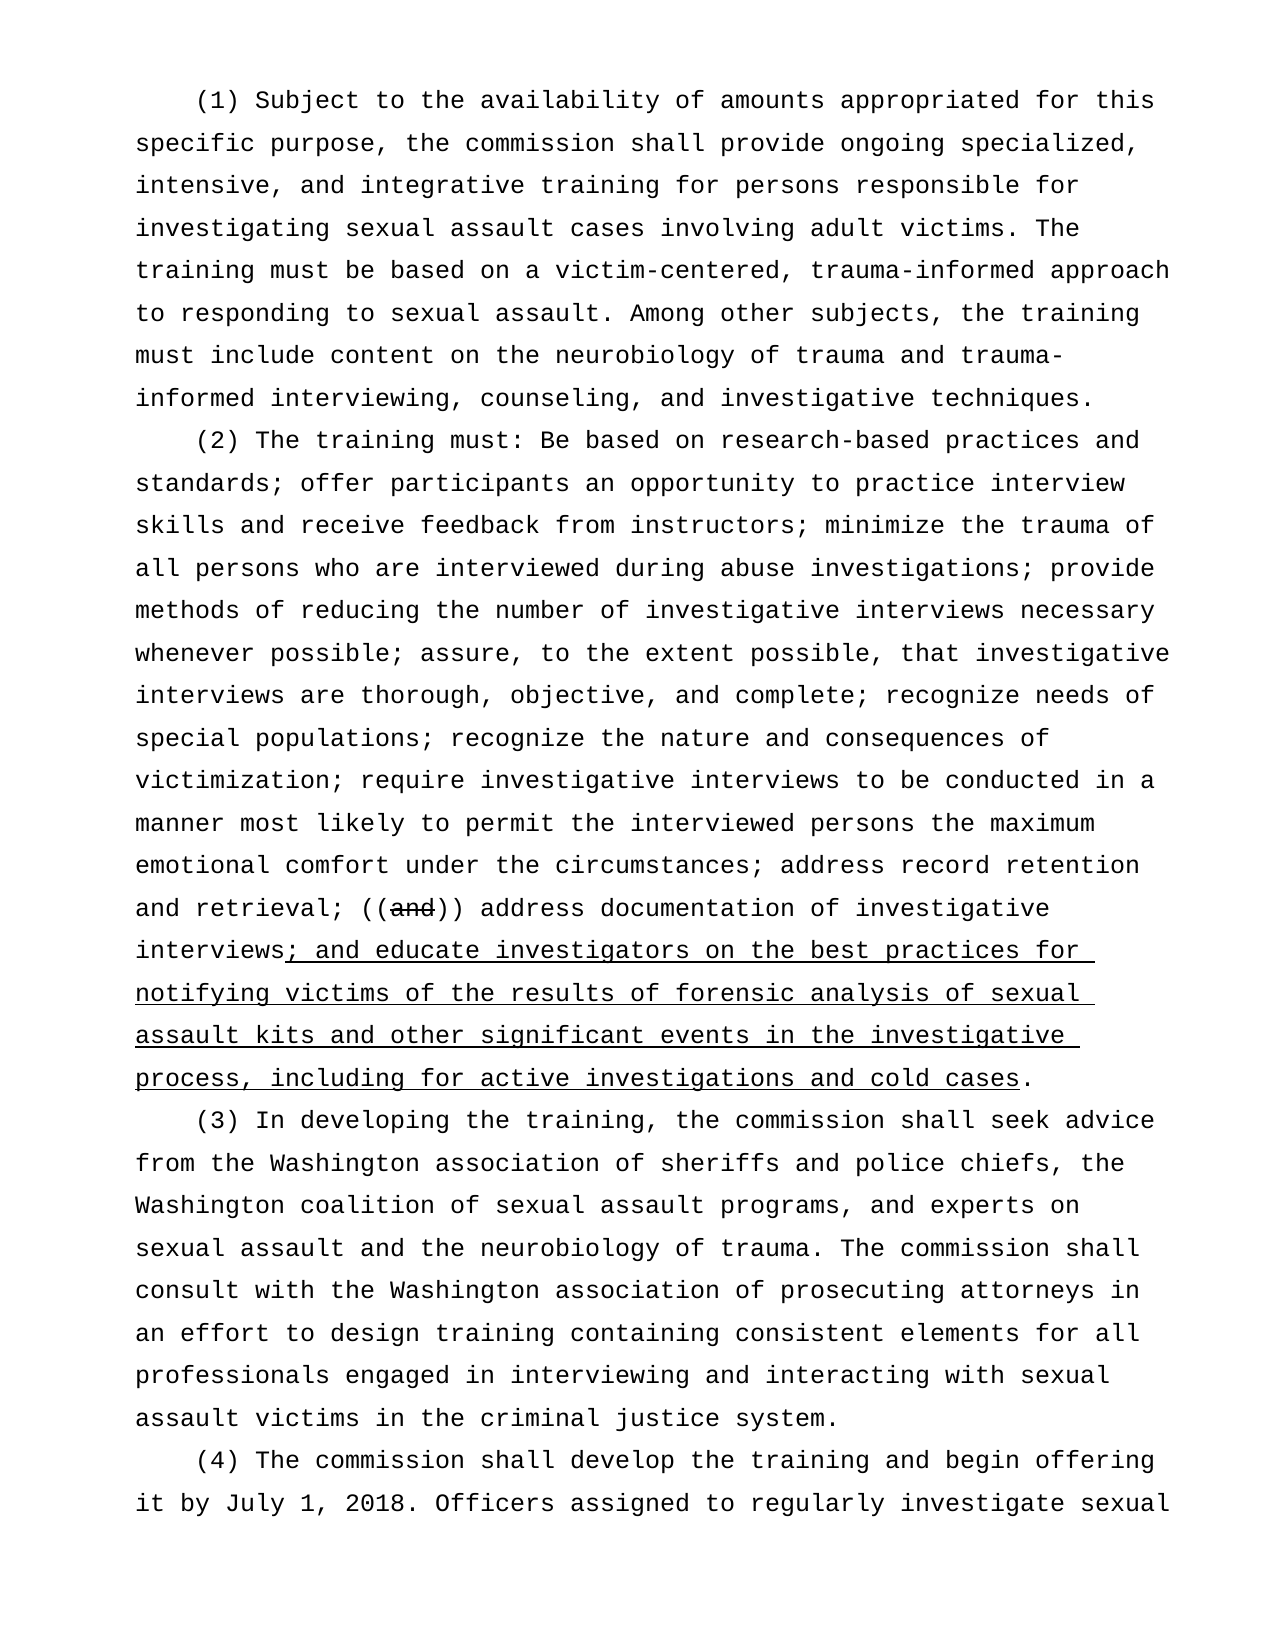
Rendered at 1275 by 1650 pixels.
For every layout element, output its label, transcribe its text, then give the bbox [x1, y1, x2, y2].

text (1) Subject to the availability of amounts appropriated for this specific purpose, the commission shall provide ongoing specialized, intensive, and integrative training for persons responsible for investigating sexual assault cases involving adult victims. The training must be based on a victim-centered, trauma-informed approach to responding to sexual assault. Among other subjects, the training must include content on the neurobiology of trauma and trauma-informed interviewing, counseling, and investigative techniques. [135, 75, 1170, 415]
text (3) In developing the training, the commission shall seek advice from the Washington association of sheriffs and police chiefs, the Washington coalition of sexual assault programs, and experts on sexual assault and the neurobiology of trauma. The commission shall consult with the Washington association of prosecuting attorneys in an effort to design training containing consistent elements for all professionals engaged in interviewing and interacting with sexual assault victims in the criminal justice system. [135, 1095, 1170, 1435]
text (2) The training must: Be based on research-based practices and standards; offer participants an opportunity to practice interview skills and receive feedback from instructors; minimize the trauma of all persons who are interviewed during abuse investigations; provide methods of reducing the number of investigative interviews necessary whenever possible; assure, to the extent possible, that investigative interviews are thorough, objective, and complete; recognize needs of special populations; recognize the nature and consequences of victimization; require investigative interviews to be conducted in a manner most likely to permit the interviewed persons the maximum emotional comfort under the circumstances; address record retention and retrieval; ((and)) address documentation of investigative interviews; and educate investigators on the best practices for notifying victims of the results of forensic analysis of sexual assault kits and other significant events in the investigative process, including for active investigations and cold cases. [135, 415, 1170, 1095]
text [135, 1435, 1170, 1520]
